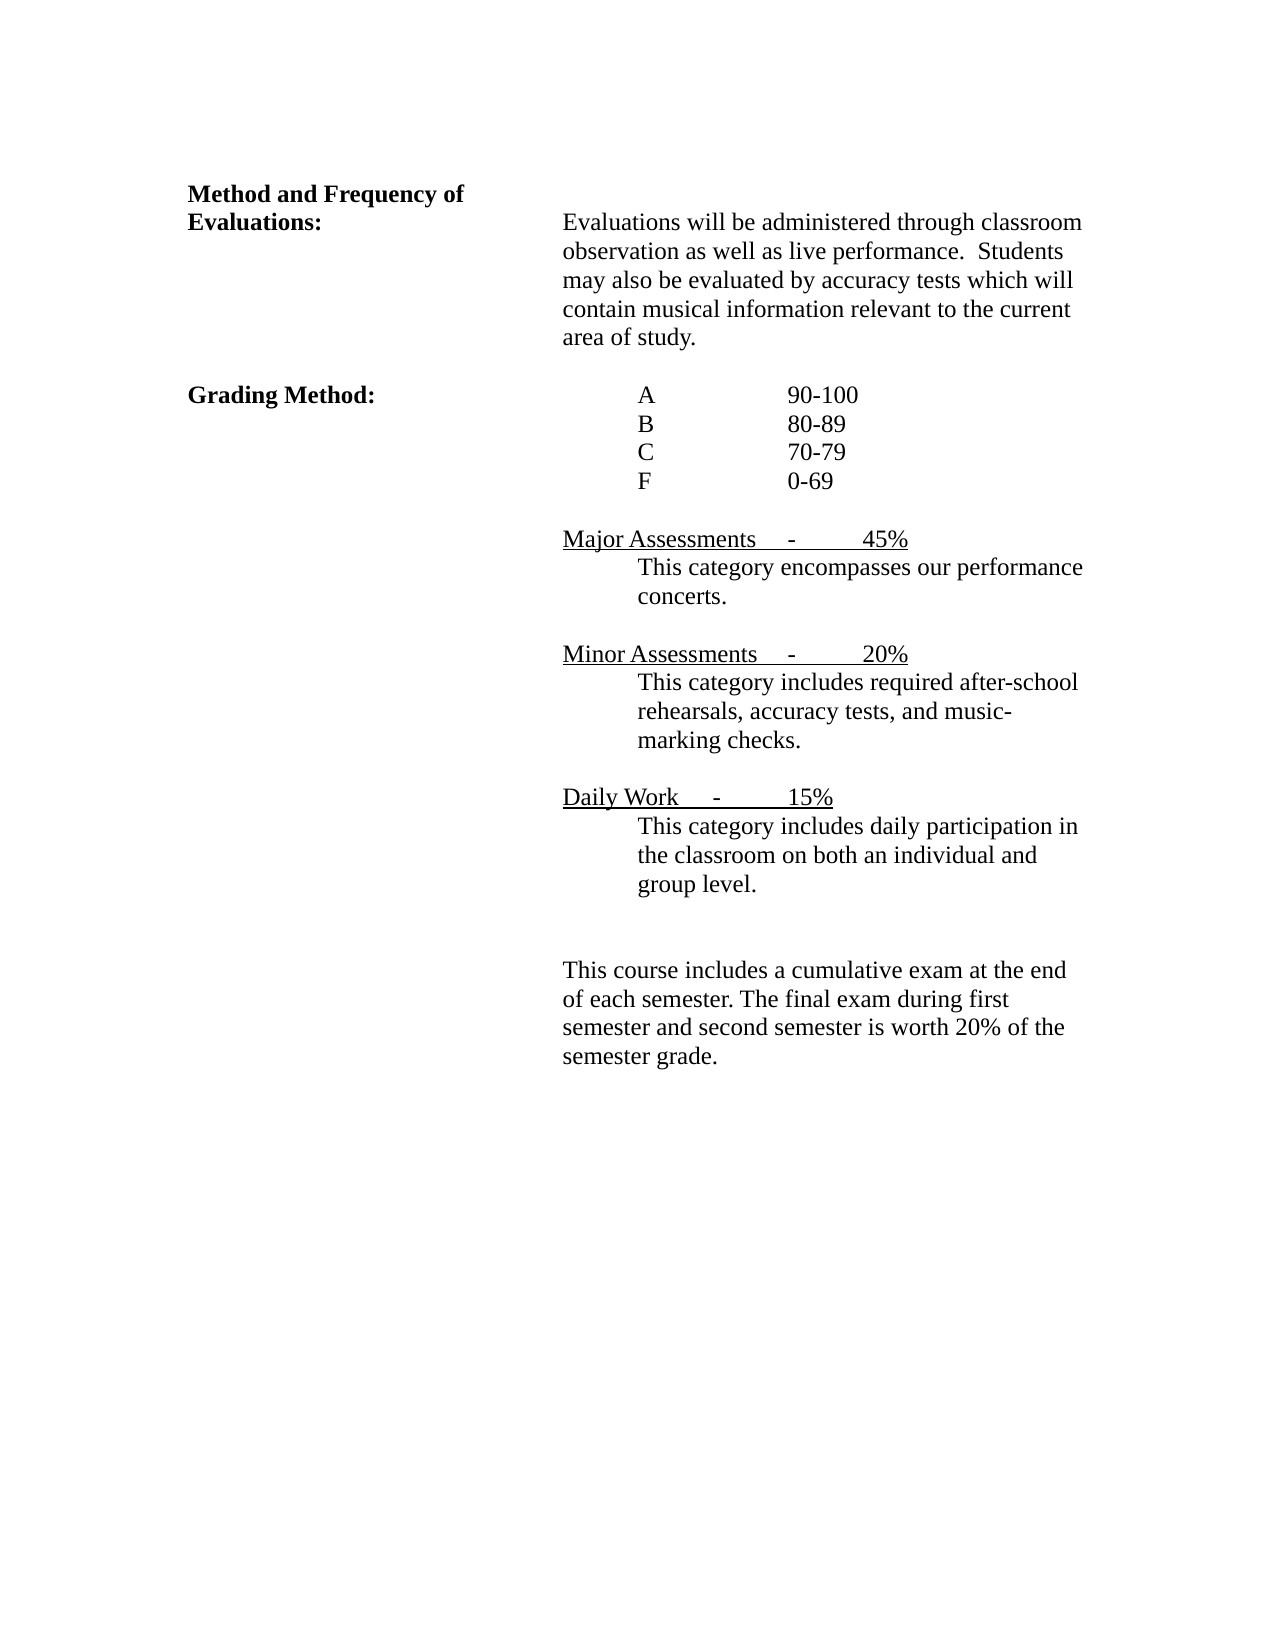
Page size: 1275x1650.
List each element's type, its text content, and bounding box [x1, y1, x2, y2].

text This category encompasses our performance concerts. [562, 552, 1087, 610]
text This category includes required after-school rehearsals, accuracy tests, and music-marking checks. [637, 667, 1087, 754]
text Daily Work - 15% [187, 782, 1087, 811]
text the classroom on both an individual and group level. [637, 840, 1087, 897]
text This category includes daily participation in [187, 811, 1087, 840]
text This course includes a cumulative exam at the end of each semester. The final exam during first semester and second semester is worth 20% of the semester grade. [562, 955, 1087, 1070]
text B 80-89 [187, 409, 1087, 437]
text Evaluations: Evaluations will be administered through classroom observation as well as live performance. Students may also be evaluated by accuracy tests which will contain musical information relevant to the current area of study. [187, 207, 1087, 351]
text Major Assessments - 45% [562, 524, 1087, 552]
text Minor Assessments - 20% [562, 639, 1087, 667]
text C 70-79 [187, 437, 1087, 466]
text Method and Frequency of [187, 179, 1087, 207]
text F 0-69 [187, 466, 1087, 495]
text Grading Method: A 90-100 [187, 380, 1087, 409]
